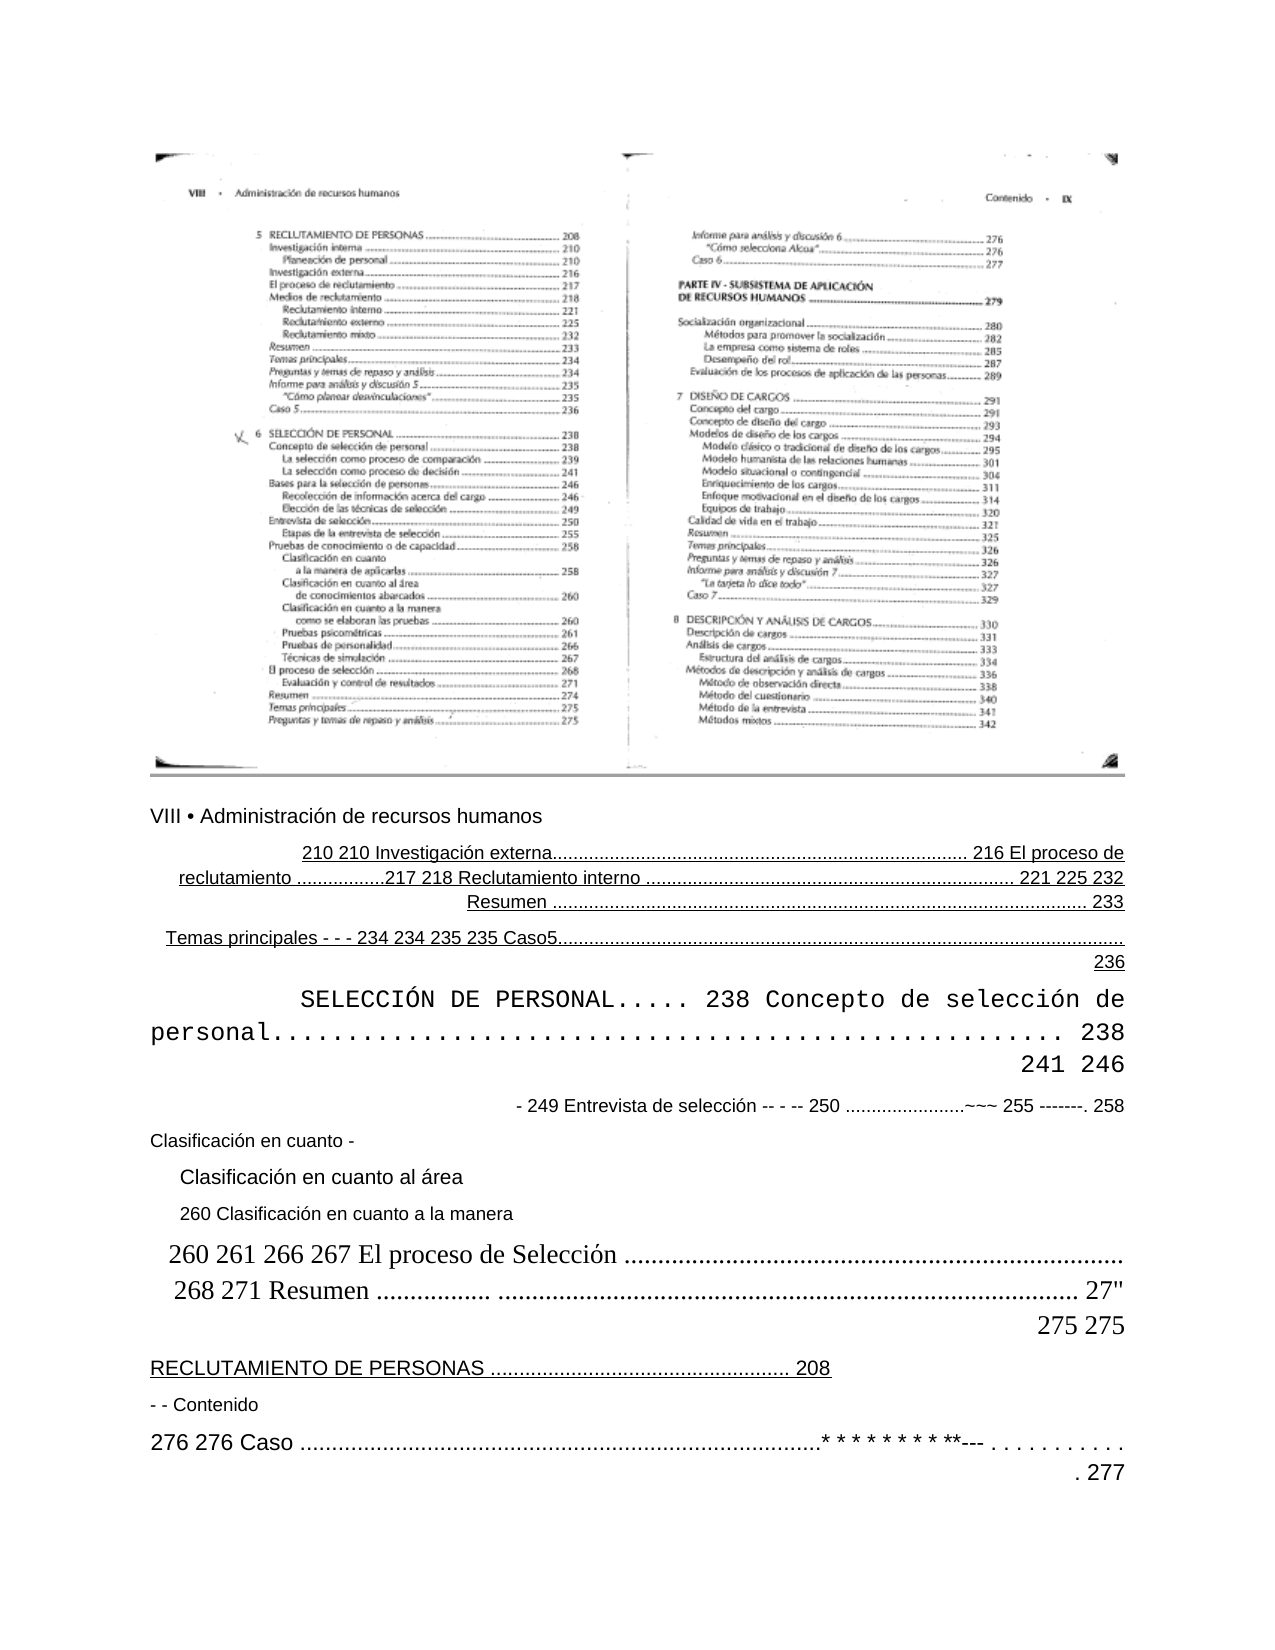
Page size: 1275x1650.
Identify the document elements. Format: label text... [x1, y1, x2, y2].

text VIII • Administración de recursos humanos [150, 804, 1125, 828]
text Clasificación en cuanto - [150, 1130, 1125, 1151]
text SELECCIÓN DE PERSONAL..... 238 Concepto de selección de personal..................................................... 238 241 246 [150, 987, 1125, 1080]
picture [150, 150, 1121, 770]
text Clasificación en cuanto al área [150, 1165, 1125, 1189]
text RECLUTAMIENTO DE PERSONAS .................................................... 208 [150, 1356, 1125, 1379]
text 260 Clasificación en cuanto a la manera [150, 1203, 1125, 1224]
text 276 276 Caso ..................................................................................* * * * * * * * **--- . . . . . . . . . . . . 277 [150, 1429, 1125, 1485]
text - - Contenido [150, 1393, 1125, 1415]
text 260 261 266 267 Εl proceso de Selecciόn .......................................................................... 268 271 Resumen ................. ...................................................................................... 27" 275 275 [150, 1238, 1125, 1341]
text Temas principales - - - 234 234 235 235 Caso5............................................................................................................. 236 [150, 927, 1125, 973]
text - 249 Entrevista de selección -- - -- 250 .......................~~~ 255 -------. 258 [150, 1094, 1125, 1116]
text 210 210 Investigación externa................................................................................ 216 El proceso de reclutamiento .................217 218 Reclutamiento interno ....................................................................... 221 225 232 Resumen ....................................................................................................... 233 [150, 842, 1125, 913]
